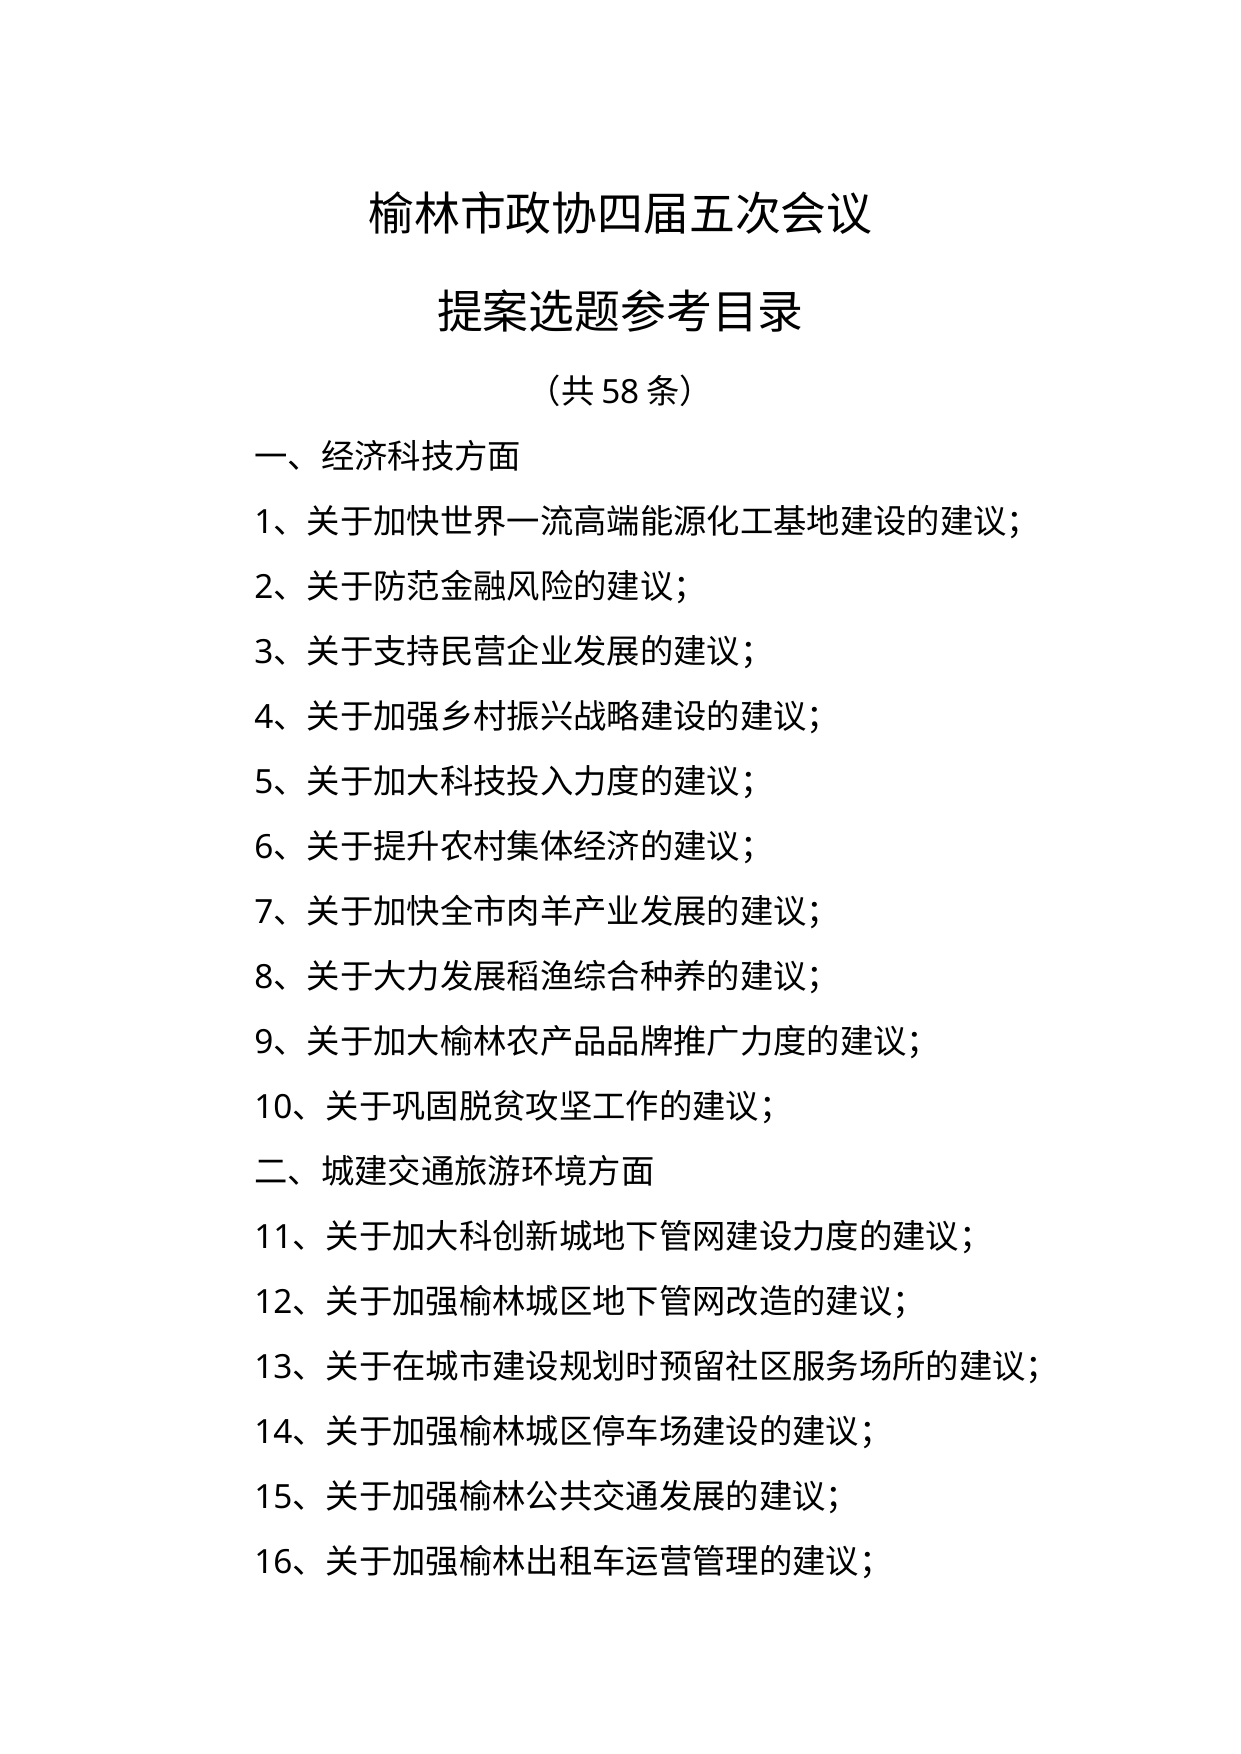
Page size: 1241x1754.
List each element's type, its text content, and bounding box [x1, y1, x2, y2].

text 5、关于加大科技投入力度的建议； [187, 747, 1053, 812]
text 7、关于加快全市肉羊产业发展的建议； [187, 877, 1053, 942]
text 一、经济科技方面 [187, 422, 1053, 487]
text 提案选题参考目录 [187, 259, 1053, 357]
text 二、城建交通旅游环境方面 [187, 1137, 1053, 1202]
text 1、关于加快世界一流高端能源化工基地建设的建议； [187, 487, 1053, 552]
text 14、关于加强榆林城区停车场建设的建议； [187, 1397, 1053, 1462]
text 13、关于在城市建设规划时预留社区服务场所的建议； [187, 1332, 1053, 1397]
text 15、关于加强榆林公共交通发展的建议； [187, 1462, 1053, 1527]
text 3、关于支持民营企业发展的建议； [187, 617, 1053, 682]
text 6、关于提升农村集体经济的建议； [187, 812, 1053, 877]
text （共58条） [187, 357, 1053, 422]
text 10、关于巩固脱贫攻坚工作的建议； [187, 1072, 1053, 1137]
text 榆林市政协四届五次会议 [187, 162, 1053, 259]
text 11、关于加大科创新城地下管网建设力度的建议； [187, 1202, 1053, 1267]
text 9、关于加大榆林农产品品牌推广力度的建议； [187, 1007, 1053, 1072]
text 16、关于加强榆林出租车运营管理的建议； [187, 1527, 1053, 1592]
text 2、关于防范金融风险的建议； [187, 552, 1053, 617]
text 12、关于加强榆林城区地下管网改造的建议； [187, 1267, 1053, 1332]
text 8、关于大力发展稻渔综合种养的建议； [187, 942, 1053, 1007]
text 4、关于加强乡村振兴战略建设的建议； [187, 682, 1053, 747]
